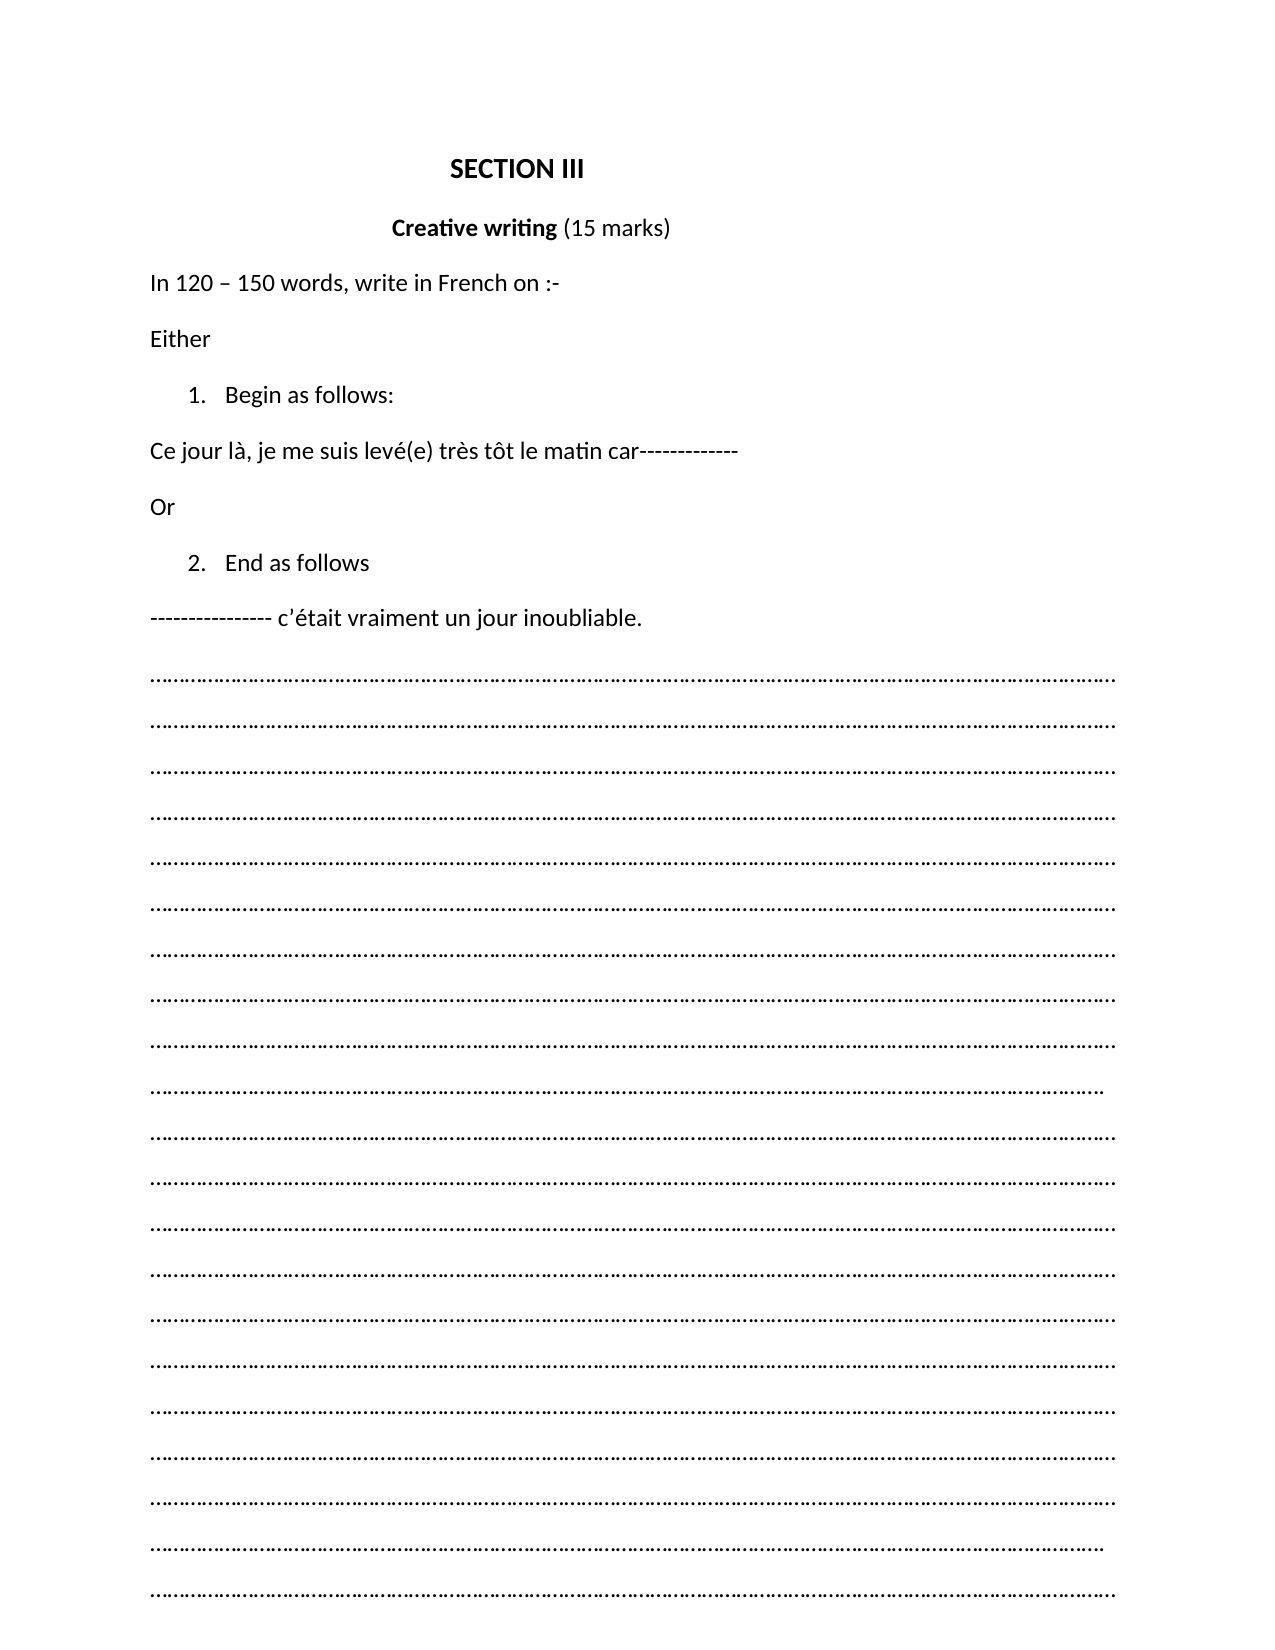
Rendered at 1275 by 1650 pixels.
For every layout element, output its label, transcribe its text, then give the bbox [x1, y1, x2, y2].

text Creative writing (15 marks) [300, 212, 1125, 242]
text Ce jour là, je me suis levé(e) très tôt le matin car------------- [150, 435, 1125, 466]
text SECTION III [450, 150, 1125, 186]
text Either [150, 323, 1125, 354]
list End as follows [187, 547, 1125, 577]
text In 120 – 150 words, write in French on :- [150, 268, 1125, 298]
text ---------------- c’était vraiment un jour inoubliable. [150, 603, 1125, 633]
text Or [150, 491, 1125, 521]
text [150, 658, 1125, 1603]
list Begin as follows: [187, 379, 1125, 410]
